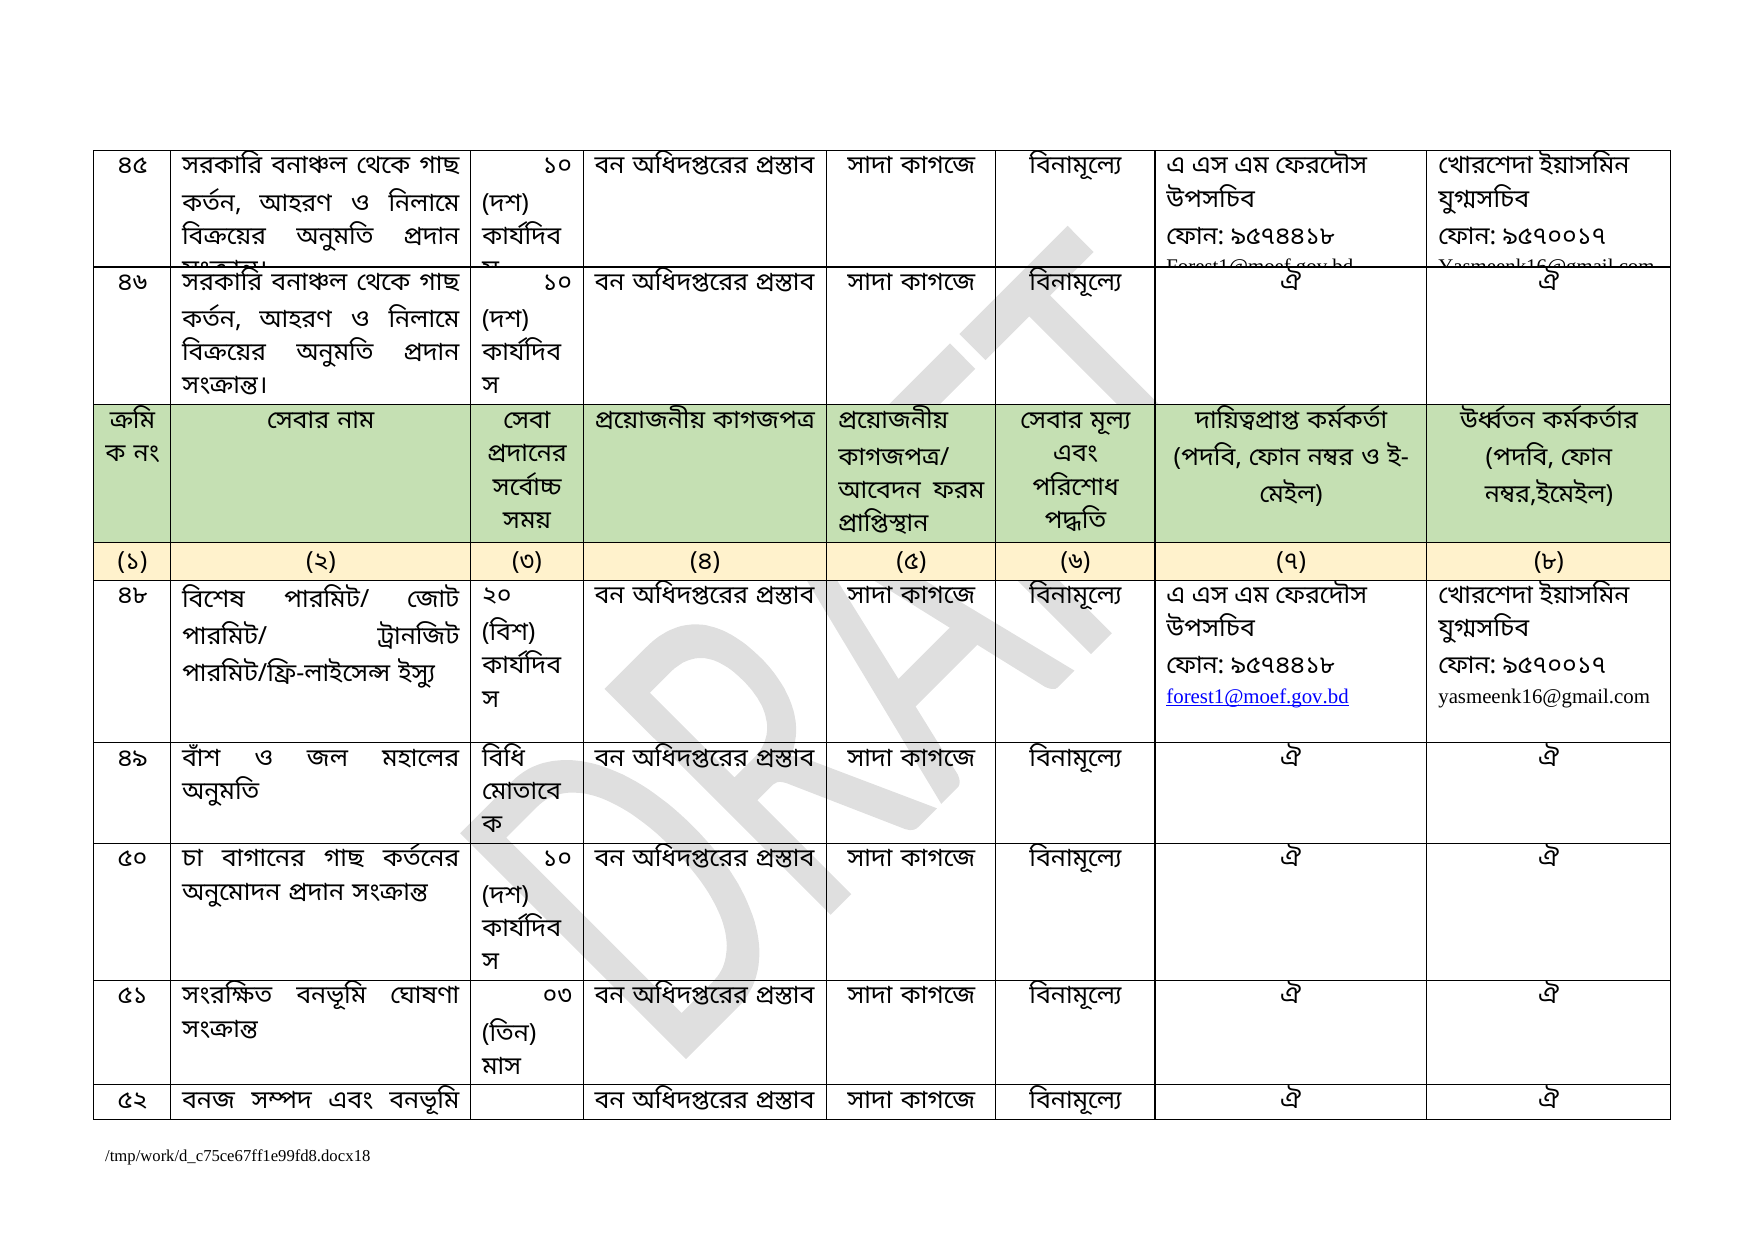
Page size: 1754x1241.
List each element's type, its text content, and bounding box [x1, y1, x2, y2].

table_cell সাদা কাগজে [827, 743, 995, 843]
table_cell উর্ধ্বতন কর্মকর্তার (পদবি, ফোন নম্বর,ইমেইল) [1427, 405, 1670, 542]
table_cell ঐ [1156, 743, 1426, 843]
table_cell সাদা কাগজে [827, 581, 995, 742]
table_cell বন অধিদপ্তরের প্রস্তাব [584, 268, 826, 404]
table_cell বিনামূল্যে [996, 151, 1154, 266]
table_cell প্রয়োজনীয় কাগজপত্র [584, 405, 826, 542]
table_cell বিনামূল্যে [996, 581, 1154, 742]
table_cell ২০ (বিশ) কার্যদিবস [471, 581, 583, 742]
table_cell এ এস এম ফেরদৌস উপসচিব ফোন: ৯৫৭৪৪১৮ forest1@moef.gov.bd [1156, 581, 1426, 742]
table_cell সেবার মূল্য এবং পরিশোধ পদ্ধতি [996, 405, 1154, 542]
table_cell (৩) [471, 543, 583, 580]
table_cell ১০ (দশ) কার্যদিবস [471, 151, 583, 266]
table_cell সাদা কাগজে [827, 268, 995, 404]
table_cell সংরক্ষিত বনভূমি ঘোষণা সংক্রান্ত [171, 981, 470, 1084]
table_cell সাদা কাগজে [827, 981, 995, 1084]
table_cell ০৩ (তিন) মাস [471, 981, 583, 1084]
table_cell ১০ (দশ) কার্যদিবস [471, 844, 583, 980]
table_cell প্রয়োজনীয় কাগজপত্র/ আবেদন ফরম প্রাপ্তিস্থান [827, 405, 995, 542]
table_cell ৫০ [94, 844, 170, 980]
table_cell বিনামূল্যে [996, 1085, 1154, 1119]
table_cell বিনামূল্যে [996, 844, 1154, 980]
table_cell বাঁশ ও জল মহালের অনুমতি [171, 743, 470, 843]
table_cell ঐ [1427, 981, 1670, 1084]
table_cell বন অধিদপ্তরের প্রস্তাব [584, 581, 826, 742]
table_cell চা বাগানের গাছ কর্তনের অনুমোদন প্রদান সংক্রান্ত [171, 844, 470, 980]
table_cell ঐ [1427, 844, 1670, 980]
table_cell (১) [94, 543, 170, 580]
table_cell বিশেষ পারমিট/ জোট পারমিট/ ট্রানজিট পারমিট/ফ্রি-লাইসেন্স ইস্যু [171, 581, 470, 742]
table_cell খোরশেদা ইয়াসমিন যুগ্মসচিব ফোন: ৯৫৭০০১৭ yasmeenk16@gmail.com [1427, 581, 1670, 742]
table_cell ঐ [1156, 981, 1426, 1084]
table_cell বন অধিদপ্তরের প্রস্তাব [584, 743, 826, 843]
table_cell ৪৮ [94, 581, 170, 742]
table_cell সাদা কাগজে [827, 151, 995, 266]
table_cell ৫১ [94, 981, 170, 1084]
table_cell বিনামূল্যে [996, 981, 1154, 1084]
table_cell ক্রমিক নং [94, 405, 170, 542]
table_cell ৫২ [94, 1085, 170, 1119]
table_cell সেবা প্রদানের সর্বোচ্চ সময় [471, 405, 583, 542]
table_cell ঐ [1156, 1085, 1426, 1119]
table_cell ৪৬ [94, 268, 170, 404]
table_cell ১০ (দশ) কার্যদিবস [471, 268, 583, 404]
table_cell (৮) [1427, 543, 1670, 580]
table_cell খোরশেদা ইয়াসমিন যুগ্মসচিব ফোন: ৯৫৭০০১৭ Yasmeenk16@gmail.com [1427, 151, 1670, 266]
table_cell বন অধিদপ্তরের প্রস্তাব [584, 844, 826, 980]
table_cell দায়িত্বপ্রাপ্ত কর্মকর্তা (পদবি, ফোন নম্বর ও ই-মেইল) [1156, 405, 1426, 542]
table_cell বিধি মোতাবেক [471, 743, 583, 843]
table_cell ঐ [1427, 268, 1670, 404]
table_cell ৪৯ [94, 743, 170, 843]
table_cell বন অধিদপ্তরের প্রস্তাব [584, 151, 826, 266]
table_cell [171, 1085, 470, 1119]
table_cell (৪) [584, 543, 826, 580]
table_cell ৪৫ [94, 151, 170, 266]
table_cell [471, 1085, 583, 1119]
table_cell সেবার নাম [171, 405, 470, 542]
table_cell ঐ [1427, 743, 1670, 843]
table_cell (৭) [1156, 543, 1426, 580]
table_cell ঐ [1156, 268, 1426, 404]
table_cell বন অধিদপ্তরের প্রস্তাব [584, 981, 826, 1084]
table_cell বিনামূল্যে [996, 743, 1154, 843]
table_cell ঐ [1427, 1085, 1670, 1119]
table_cell ঐ [1156, 844, 1426, 980]
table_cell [584, 1085, 826, 1119]
table_cell সরকারি বনাঞ্চল থেকে গাছ কর্তন, আহরণ ও নিলামে বিক্রয়ের অনুমতি প্রদান সংক্রান্ত। [171, 151, 470, 266]
table_cell (৫) [827, 543, 995, 580]
table_cell (২) [171, 543, 470, 580]
table_cell বিনামূল্যে [996, 268, 1154, 404]
table_cell সরকারি বনাঞ্চল থেকে গাছ কর্তন, আহরণ ও নিলামে বিক্রয়ের অনুমতি প্রদান সংক্রান্ত। [171, 268, 470, 404]
table_cell এ এস এম ফেরদৌস উপসচিব ফোন: ৯৫৭৪৪১৮ Forest1@moef.gov.bd [1156, 151, 1426, 266]
table_cell সাদা কাগজে [827, 1085, 995, 1119]
table_cell সাদা কাগজে [827, 844, 995, 980]
table_cell (৬) [996, 543, 1154, 580]
